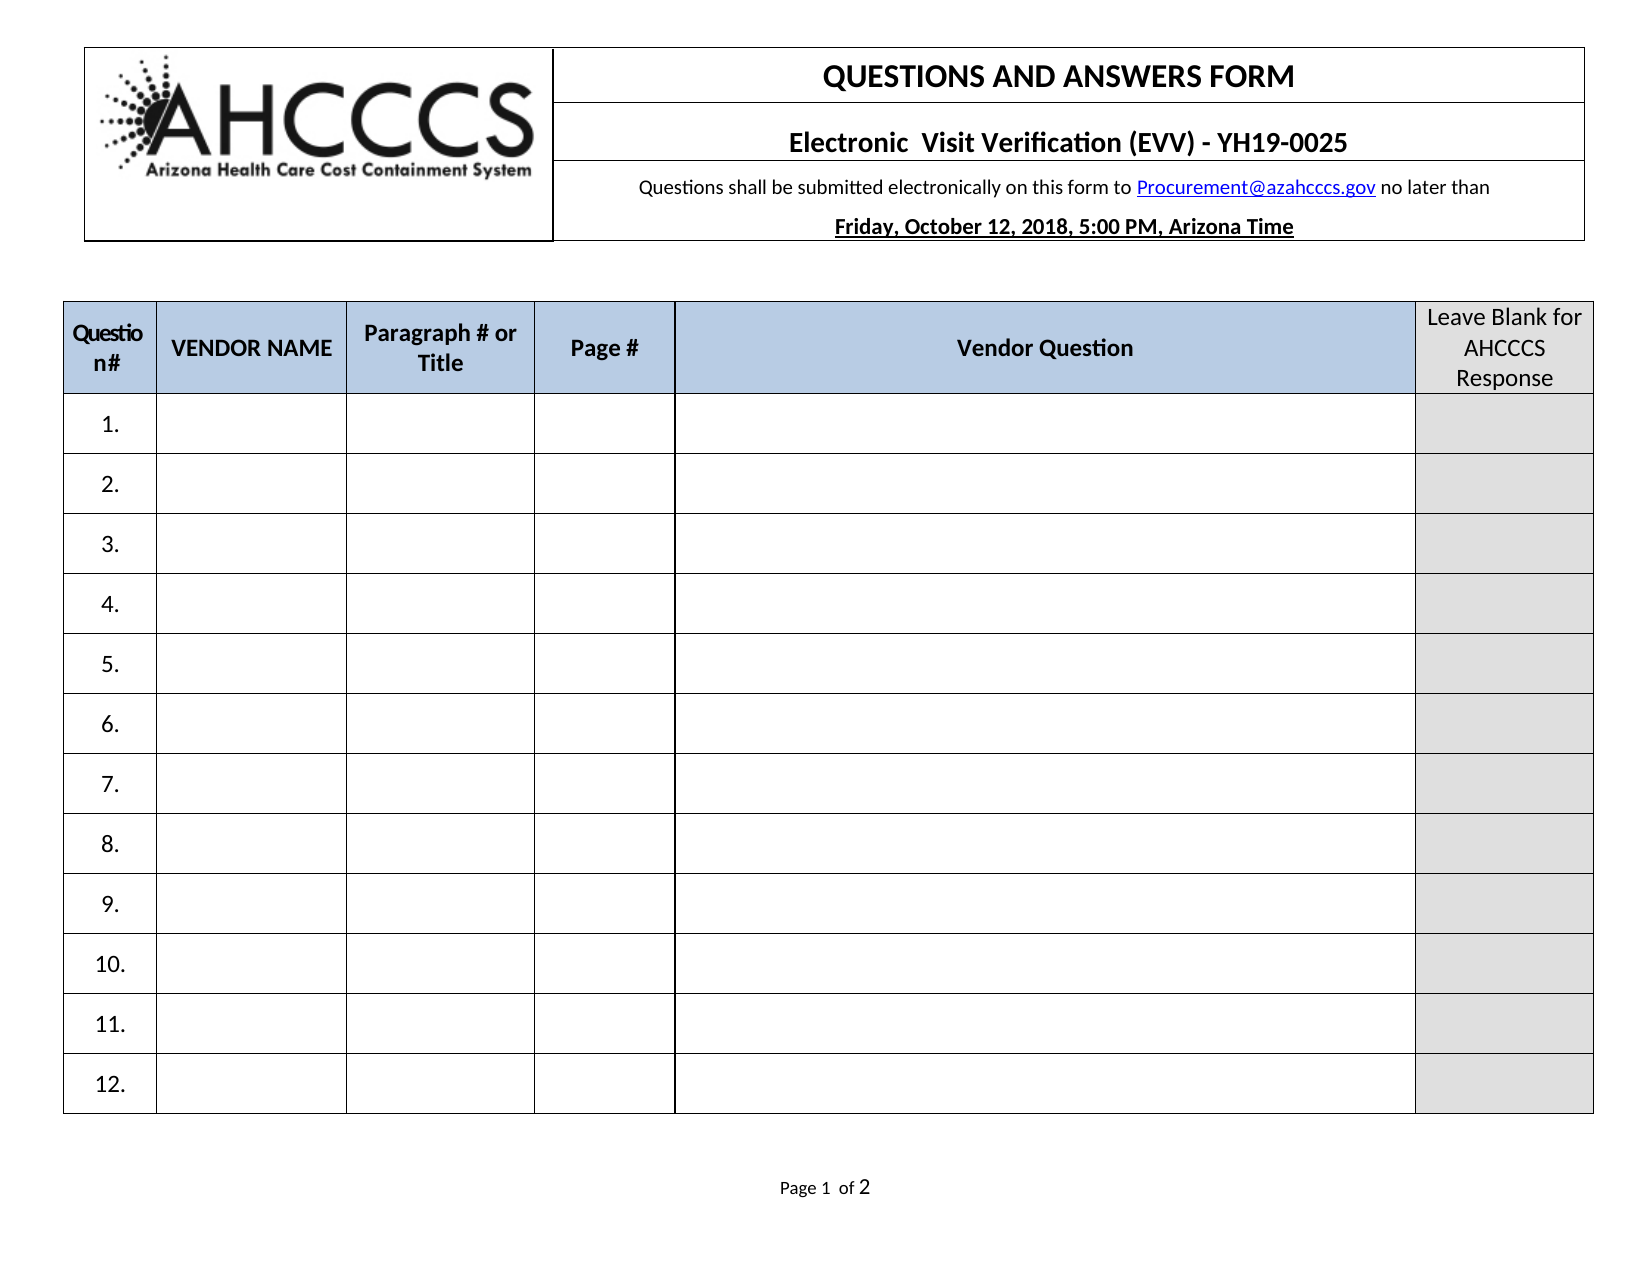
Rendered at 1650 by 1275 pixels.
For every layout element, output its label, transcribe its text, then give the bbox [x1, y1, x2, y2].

table_cell [1416, 814, 1593, 873]
table_cell [676, 514, 1415, 573]
table_cell [535, 574, 674, 633]
table_cell [157, 1054, 346, 1113]
table_cell [1416, 934, 1593, 993]
table_cell [1416, 694, 1593, 753]
table_cell 9. [64, 874, 156, 933]
table_cell 4. [64, 574, 156, 633]
table_cell [535, 814, 674, 873]
table_cell [535, 754, 674, 813]
table_cell [157, 994, 346, 1053]
table_cell [1416, 754, 1593, 813]
table_cell [347, 454, 534, 513]
table_cell 10. [64, 934, 156, 993]
table_cell [535, 694, 674, 753]
table_header Paragraph # or Title [347, 302, 534, 393]
table_cell [676, 454, 1415, 513]
table_cell [157, 814, 346, 873]
table_cell [676, 694, 1415, 753]
table_cell [535, 994, 674, 1053]
table_header Question # [64, 302, 156, 393]
table_cell [676, 394, 1415, 453]
table_cell [347, 994, 534, 1053]
table_cell 12. [64, 1054, 156, 1113]
table_cell [676, 574, 1415, 633]
table_cell [347, 754, 534, 813]
table_cell [535, 514, 674, 573]
table_cell [1416, 574, 1593, 633]
table_cell 8. [64, 814, 156, 873]
table_cell [347, 634, 534, 693]
table_cell [347, 694, 534, 753]
table_cell [535, 634, 674, 693]
table_header Page # [535, 302, 674, 393]
table_cell [535, 934, 674, 993]
table_cell [1416, 634, 1593, 693]
table_cell [676, 1054, 1415, 1113]
table_cell [157, 454, 346, 513]
table_cell 6. [64, 694, 156, 753]
table_cell [157, 694, 346, 753]
table_cell 1. [64, 394, 156, 453]
table_cell [676, 994, 1415, 1053]
table_header Vendor Question [676, 302, 1415, 393]
table_cell [157, 934, 346, 993]
table_cell [347, 574, 534, 633]
table_cell [157, 514, 346, 573]
table_header Leave Blank for AHCCCS Response [1416, 302, 1593, 393]
table_cell 5. [64, 634, 156, 693]
table_cell [1416, 994, 1593, 1053]
table_cell [1416, 1054, 1593, 1113]
table_cell [157, 874, 346, 933]
table_cell [535, 1054, 674, 1113]
table_cell [676, 754, 1415, 813]
table_cell [157, 574, 346, 633]
table_cell [1416, 454, 1593, 513]
table_cell 7. [64, 754, 156, 813]
table_cell [676, 874, 1415, 933]
table_cell [1416, 514, 1593, 573]
table_cell [157, 634, 346, 693]
table_cell 2. [64, 454, 156, 513]
table_cell 11. [64, 994, 156, 1053]
table_header VENDOR NAME [157, 302, 346, 393]
table_cell [1416, 874, 1593, 933]
table_cell [157, 754, 346, 813]
table_cell [535, 874, 674, 933]
table_cell [1416, 394, 1593, 453]
table_cell [535, 394, 674, 453]
table_cell [347, 394, 534, 453]
table_cell [676, 934, 1415, 993]
table_cell [347, 874, 534, 933]
table_cell [676, 814, 1415, 873]
table_cell [535, 454, 674, 513]
table_cell [347, 514, 534, 573]
picture [95, 49, 537, 187]
table_cell [347, 814, 534, 873]
table_cell [347, 934, 534, 993]
table_cell [347, 1054, 534, 1113]
table_cell 3. [64, 514, 156, 573]
table_cell [676, 634, 1415, 693]
table_cell [157, 394, 346, 453]
